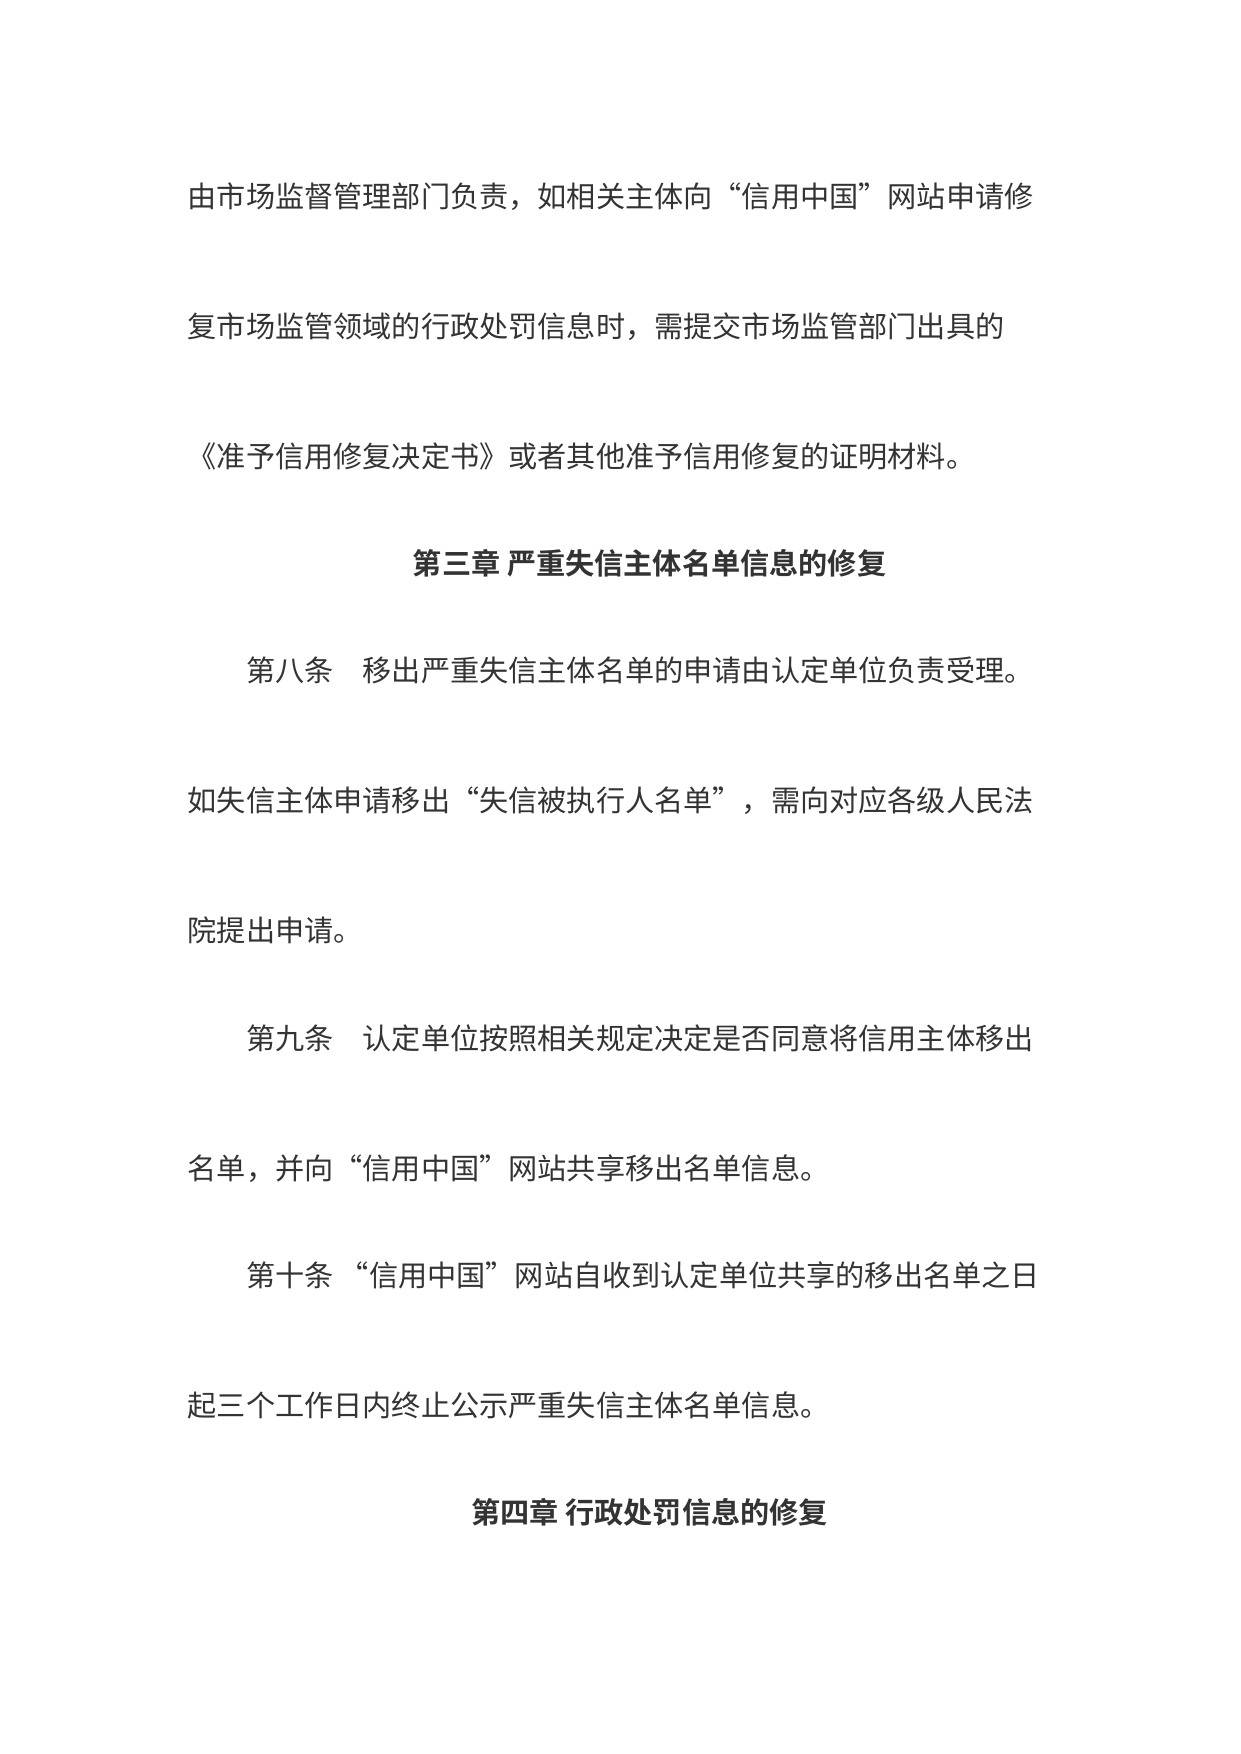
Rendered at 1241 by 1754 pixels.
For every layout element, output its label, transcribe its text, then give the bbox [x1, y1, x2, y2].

text 第九条 认定单位按照相关规定决定是否同意将信用主体移出名单，并向“信用中国”网站共享移出名单信息。 [187, 1004, 1053, 1199]
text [187, 162, 1053, 487]
text 第八条 移出严重失信主体名单的申请由认定单位负责受理。如失信主体申请移出“失信被执行人名单”，需向对应各级人民法院提出申请。 [187, 637, 1053, 962]
text 第四章 行政处罚信息的修复 [187, 1478, 1053, 1543]
text 第十条 “信用中国”网站自收到认定单位共享的移出名单之日起三个工作日内终止公示严重失信主体名单信息。 [187, 1241, 1053, 1436]
text 第三章 严重失信主体名单信息的修复 [187, 529, 1053, 594]
